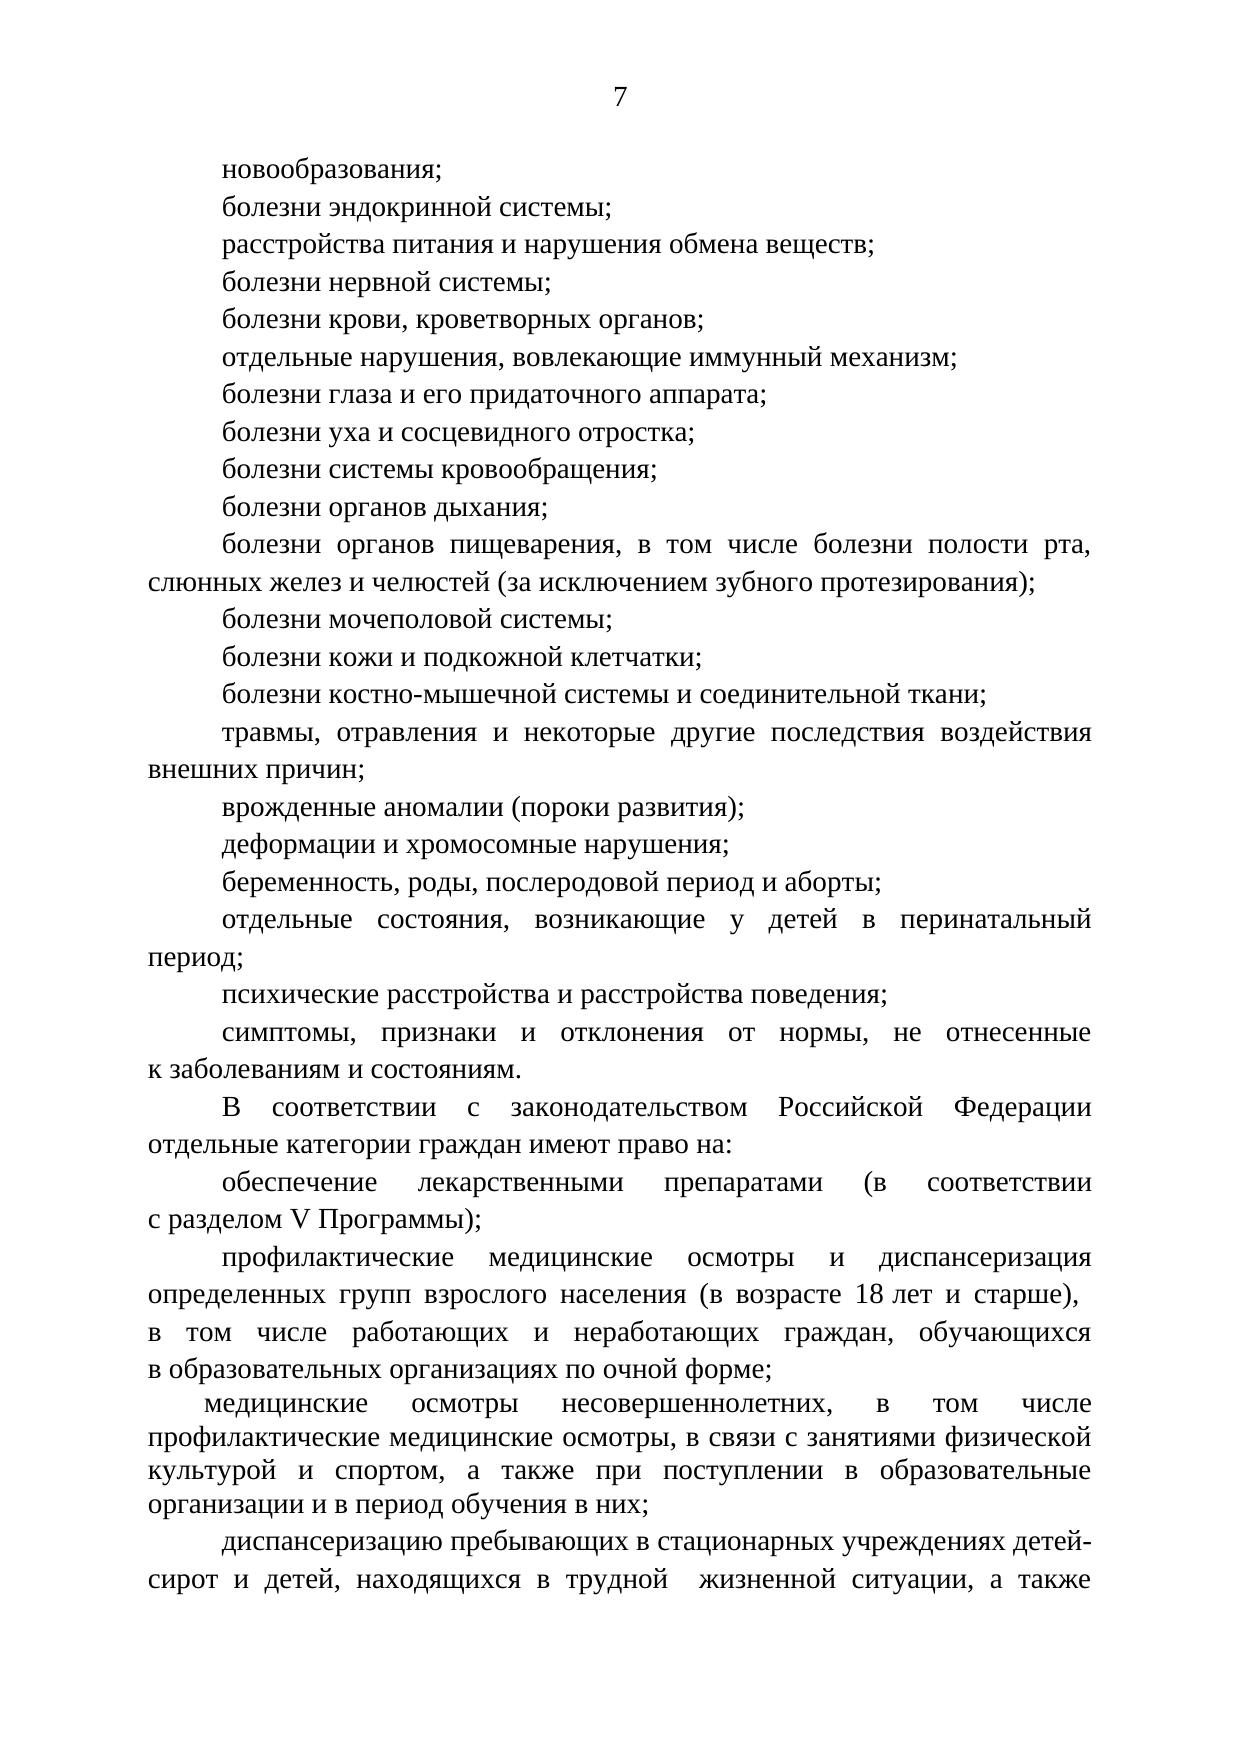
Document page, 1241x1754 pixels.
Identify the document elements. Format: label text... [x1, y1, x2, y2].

text болезни мочеполовой системы; [148, 598, 1092, 635]
text болезни костно-мышечной системы и соединительной ткани; [148, 673, 1092, 710]
text отдельные нарушения, вовлекающие иммунный механизм; [148, 335, 1092, 373]
text обеспечение лекарственными препаратами (в соответствии с разделом V Программы); [148, 1160, 1092, 1235]
text болезни кожи и подкожной клетчатки; [148, 635, 1092, 673]
text В соответствии с законодательством Российской Федерации отдельные категории граждан имеют право на: [148, 1085, 1092, 1160]
text психические расстройства и расстройства поведения; [148, 973, 1092, 1010]
text симптомы, признаки и отклонения от нормы, не отнесенные к заболеваниям и состояниям. [148, 1010, 1092, 1085]
text болезни системы кровообращения; [148, 448, 1092, 485]
text болезни глаза и его придаточного аппарата; [148, 373, 1092, 410]
text беременность, роды, послеродовой период и аборты; [148, 860, 1092, 898]
text профилактические медицинские осмотры и диспансеризация определенных групп взрослого населения (в возрасте 18 лет и старше), в том числе работающих и неработающих граждан, обучающихся в образовательных организациях по очной форме; [148, 1235, 1092, 1385]
text медицинские осмотры несовершеннолетних, в том числе профилактические медицинские осмотры, в связи с занятиями физической культурой и спортом, а также при поступлении в образовательные организации и в период обучения в них; [148, 1385, 1092, 1519]
text болезни органов дыхания; [148, 485, 1092, 523]
text болезни уха и сосцевидного отростка; [148, 410, 1092, 448]
text болезни органов пищеварения, в том числе болезни полости рта, слюнных желез и челюстей (за исключением зубного протезирования); [148, 523, 1092, 598]
text болезни крови, кроветворных органов; [148, 298, 1092, 335]
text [148, 1519, 1092, 1594]
text новообразования; [148, 148, 1092, 185]
text травмы, отравления и некоторые другие последствия воздействия внешних причин; [148, 710, 1092, 785]
text болезни эндокринной системы; [148, 185, 1092, 223]
text врожденные аномалии (пороки развития); [148, 785, 1092, 823]
text расстройства питания и нарушения обмена веществ; [148, 223, 1092, 260]
text отдельные состояния, возникающие у детей в перинатальный период; [148, 898, 1092, 973]
text болезни нервной системы; [148, 260, 1092, 298]
text деформации и хромосомные нарушения; [148, 823, 1092, 860]
